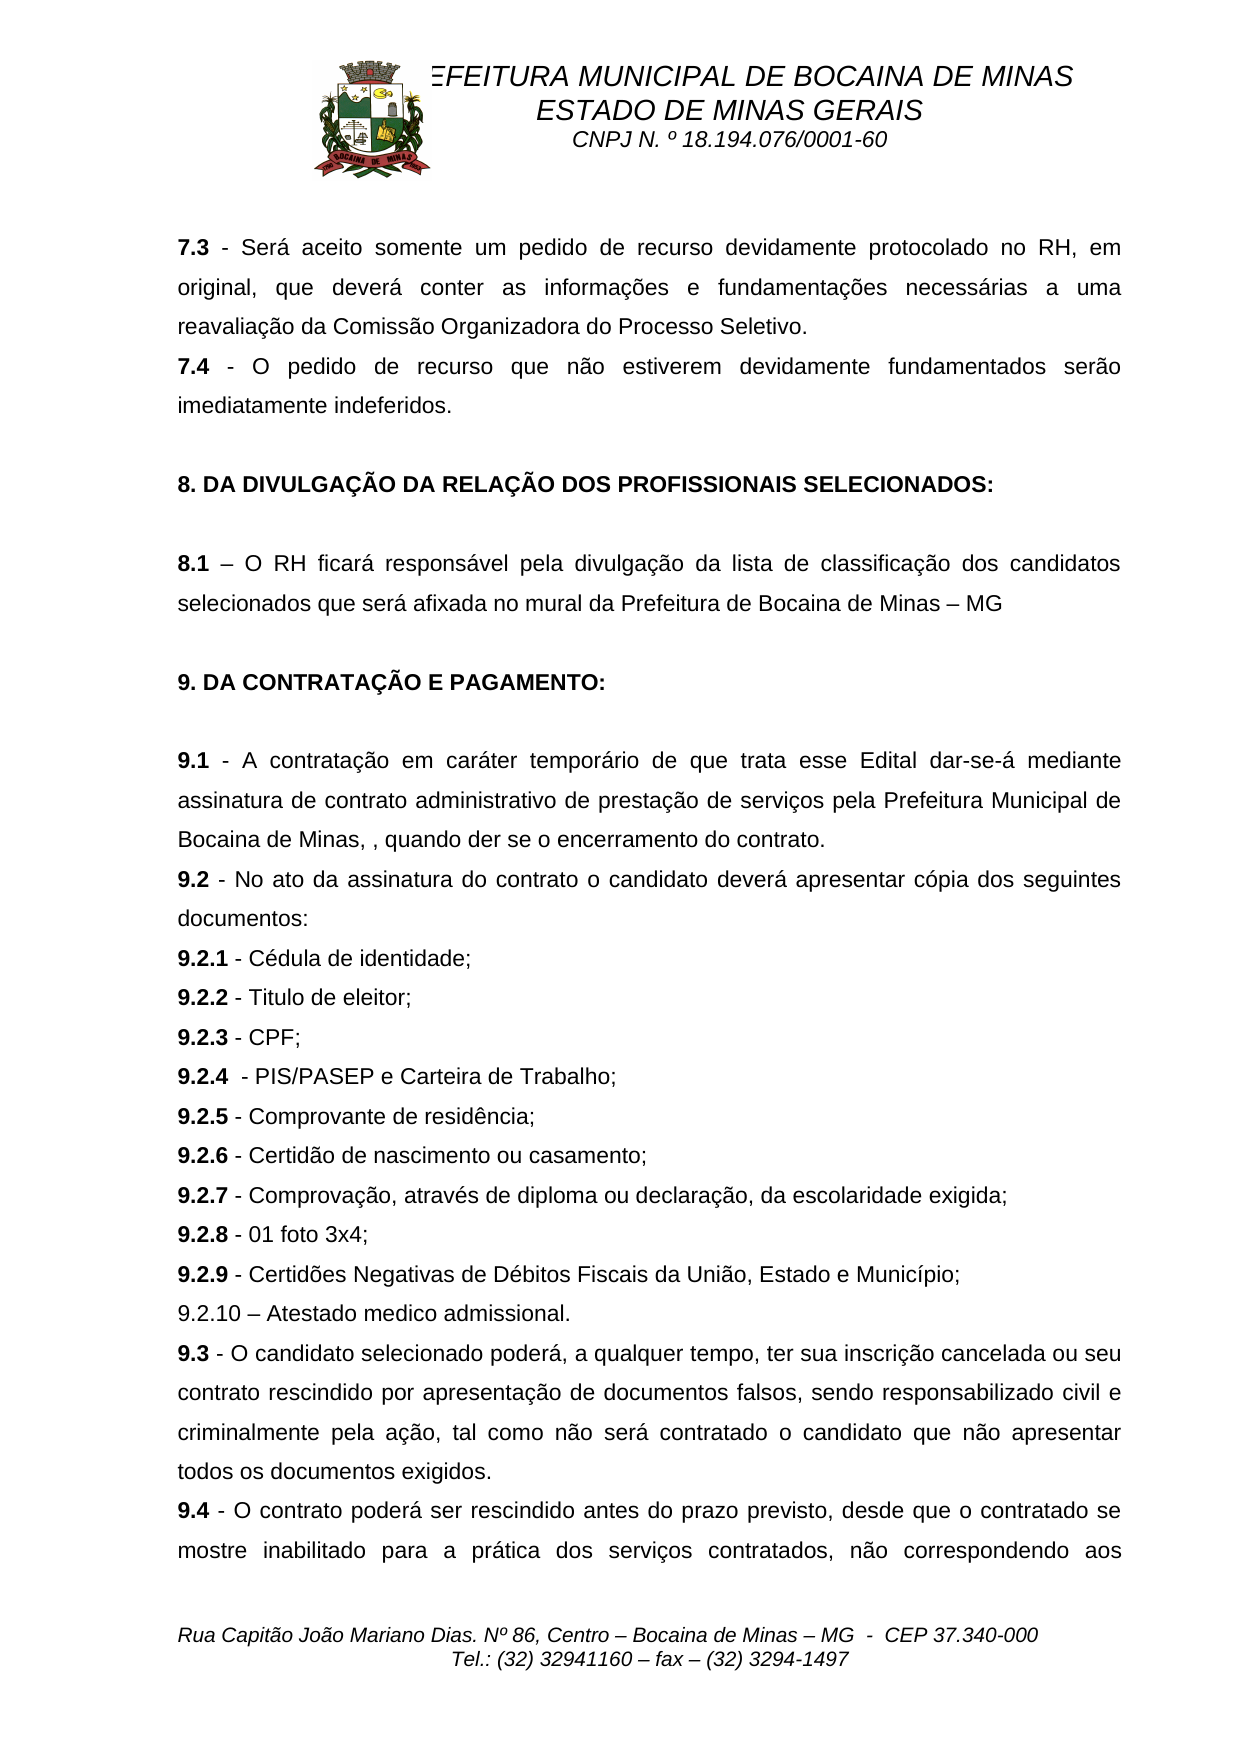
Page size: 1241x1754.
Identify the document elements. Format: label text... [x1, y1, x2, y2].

text 9.2.8 - 01 foto 3x4; [177, 1221, 1122, 1247]
picture [312, 60, 433, 181]
text 9.2.9 - Certidões Negativas de Débitos Fiscais da União, Estado e Município; [177, 1261, 1122, 1287]
text 9.2.10 – Atestado medico admissional. [177, 1300, 1122, 1326]
text 9.2 - No ato da assinatura do contrato o candidato deverá apresentar cópia dos seguintes documentos: [177, 866, 1122, 932]
text 9.2.6 - Certidão de nascimento ou casamento; [177, 1142, 1122, 1168]
text 9.1 - A contratação em caráter temporário de que trata esse Edital dar-se-á mediante assinatura de contrato administrativo de prestação de serviços pela Prefeitura Municipal de Bocaina de Minas, , quando der se o encerramento do contrato. [177, 747, 1122, 853]
text 9.2.2 - Titulo de eleitor; [177, 984, 1122, 1011]
text 9.2.1 - Cédula de identidade; [177, 945, 1122, 971]
text 9.2.7 - Comprovação, através de diploma ou declaração, da escolaridade exigida; [177, 1182, 1122, 1208]
text 8. DA DIVULGAÇÃO DA RELAÇÃO DOS PROFISSIONAIS SELECIONADOS: [177, 471, 1122, 497]
text 8.1 – O RH ficará responsável pela divulgação da lista de classificação dos candidatos selecionados que será afixada no mural da Prefeitura de Bocaina de Minas – MG [177, 550, 1122, 616]
text 9.2.3 - CPF; [177, 1024, 1122, 1050]
text 9.3 - O candidato selecionado poderá, a qualquer tempo, ter sua inscrição cancelada ou seu contrato rescindido por apresentação de documentos falsos, sendo responsabilizado civil e criminalmente pela ação, tal como não será contratado o candidato que não apresentar todos os documentos exigidos. [177, 1339, 1122, 1484]
text 9.2.5 - Comprovante de residência; [177, 1103, 1122, 1129]
text 7.3 - Será aceito somente um pedido de recurso devidamente protocolado no RH, em original, que deverá conter as informações e fundamentações necessárias a uma reavaliação da Comissão Organizadora do Processo Seletivo. [177, 234, 1122, 339]
text 7.4 - O pedido de recurso que não estiverem devidamente fundamentados serão imediatamente indeferidos. [177, 353, 1122, 418]
text 9. DA CONTRATAÇÃO E PAGAMENTO: [177, 668, 1122, 695]
text 9.2.4 - PIS/PASEP e Carteira de Trabalho; [177, 1063, 1122, 1089]
